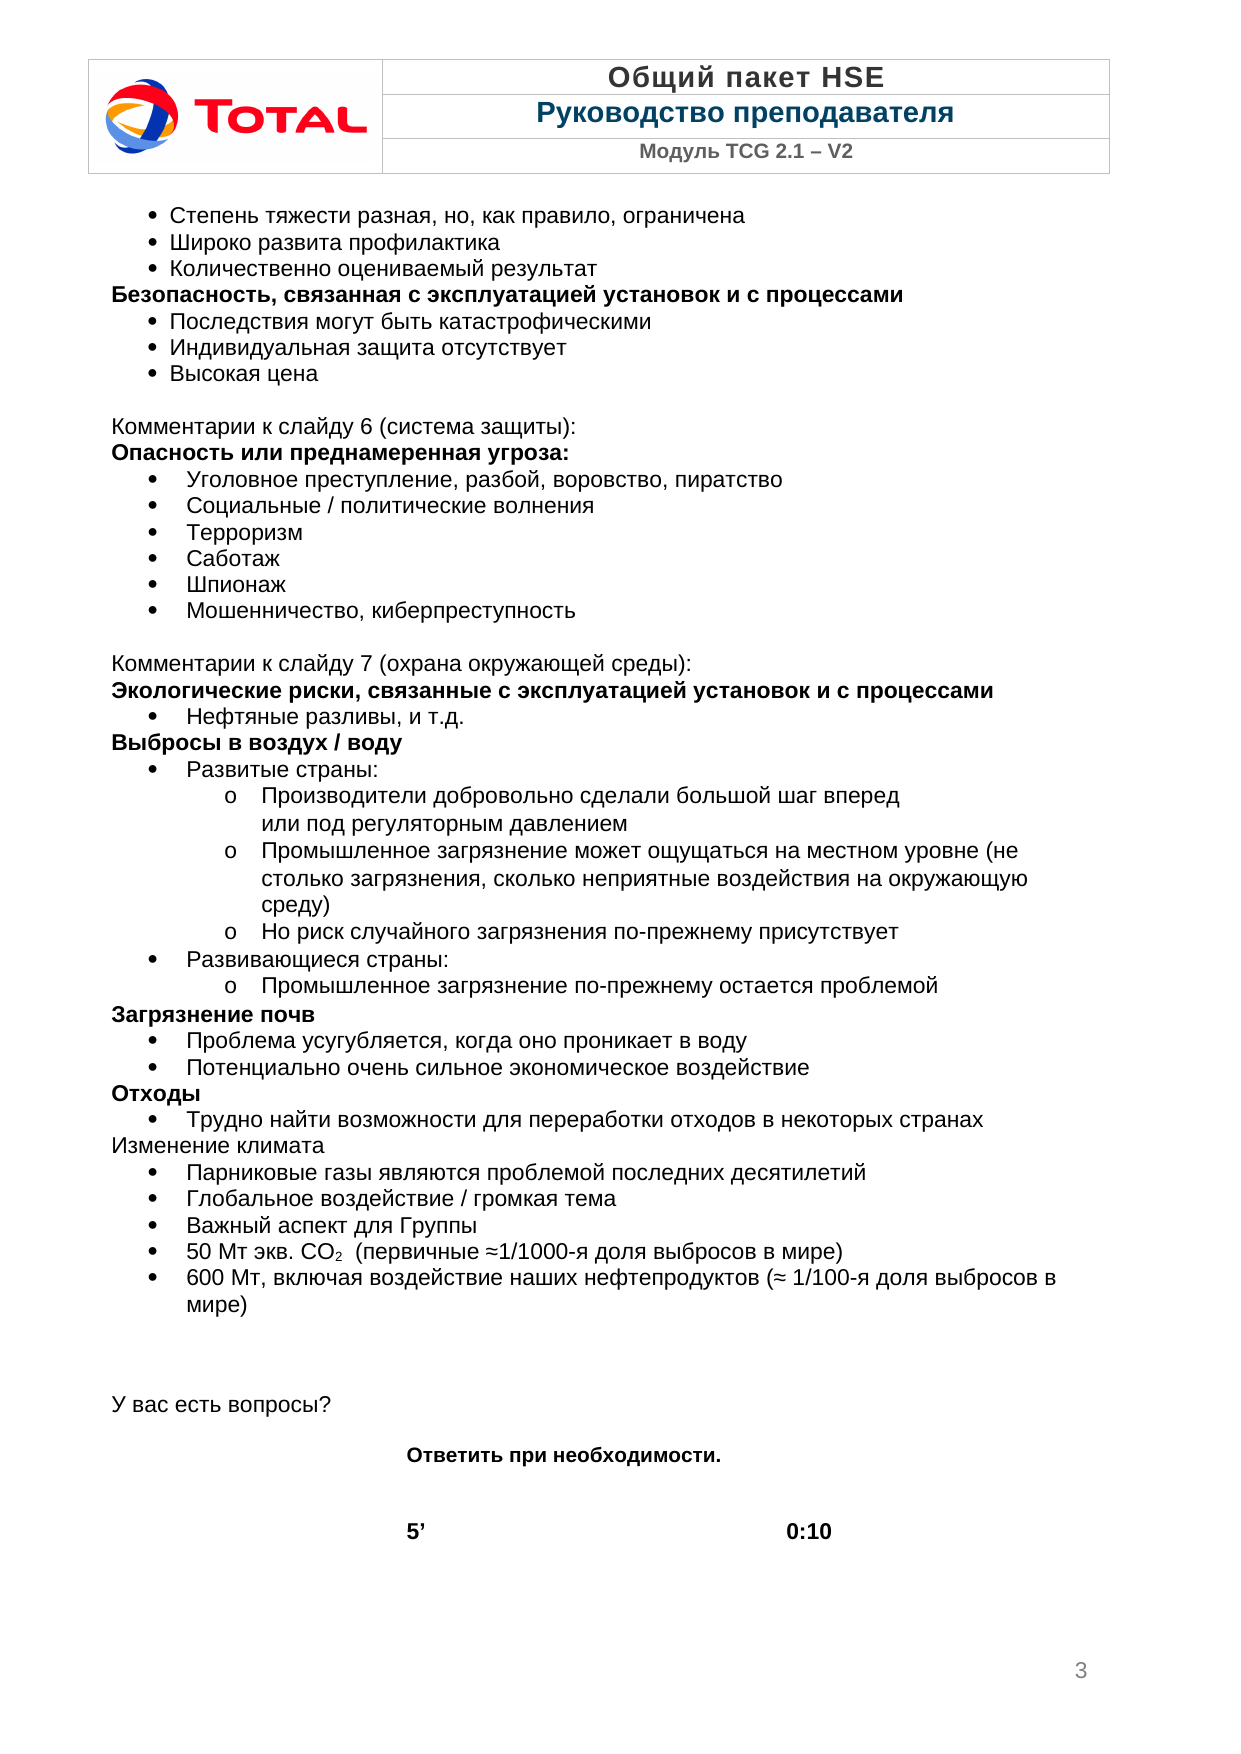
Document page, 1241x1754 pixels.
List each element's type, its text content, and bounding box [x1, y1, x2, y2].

list Мошенничество, киберпреступность [148, 597, 1087, 624]
list Уголовное преступление, разбой, воровство, пиратство [148, 466, 1087, 492]
list Производители добровольно сделали большой шаг вперед или под регуляторным давлением [223, 782, 1087, 837]
list Степень тяжести разная, но, как правило, ограничена [148, 202, 1087, 228]
text У вас есть вопросы? [111, 1391, 1087, 1418]
list Но риск случайного загрязнения по-прежнему присутствует [223, 918, 1087, 946]
list Промышленное загрязнение может ощущаться на местном уровне (не столько загрязнения, сколько неприятные воздействия на окружающую среду) [223, 837, 1087, 918]
list Индивидуальная защита отсутствует [148, 334, 1087, 360]
text Опасность или преднамеренная угроза: [111, 439, 1087, 466]
list Развитые страны: [148, 756, 1087, 782]
text Выбросы в воздух / воду [111, 729, 1087, 756]
list Социальные / политические волнения [148, 492, 1087, 518]
picture [96, 70, 375, 163]
list Шпионаж [148, 571, 1087, 597]
list Парниковые газы являются проблемой последних десятилетий [148, 1159, 1087, 1185]
list Количественно оцениваемый результат [148, 255, 1087, 281]
list Промышленное загрязнение по-прежнему остается проблемой [223, 972, 1087, 1001]
text Экологические риски, связанные с эксплуатацией установок и с процессами [111, 677, 1087, 703]
list Проблема усугубляется, когда оно проникает в воду [148, 1027, 1087, 1053]
list Важный аспект для Группы [148, 1212, 1087, 1238]
list Последствия могут быть катастрофическими [148, 308, 1087, 334]
text Ответить при необходимости. [406, 1443, 1087, 1467]
text Отходы [111, 1080, 1087, 1106]
text Изменение климата [111, 1132, 1087, 1159]
list Широко развита профилактика [148, 228, 1087, 255]
text Комментарии к слайду 7 (охрана окружающей среды): [111, 650, 1087, 677]
list Терроризм [148, 518, 1087, 545]
list Потенциально очень сильное экономическое воздействие [148, 1053, 1087, 1080]
list 50 Мт экв. CO2 (первичные ≈1/1000-я доля выбросов в мире) [148, 1238, 1087, 1264]
text Безопасность, связанная с эксплуатацией установок и с процессами [111, 281, 1087, 308]
list Высокая цена [148, 360, 1087, 387]
list 600 Мт, включая воздействие наших нефтепродуктов (≈ 1/100-я доля выбросов в мире) [148, 1264, 1087, 1317]
list Саботаж [148, 545, 1087, 571]
list Нефтяные разливы, и т.д. [148, 703, 1087, 729]
text Загрязнение почв [111, 1001, 1087, 1027]
list Развивающиеся страны: [148, 946, 1087, 972]
list Глобальное воздействие / громкая тема [148, 1185, 1087, 1212]
text Комментарии к слайду 6 (система защиты): [111, 413, 1087, 439]
list Трудно найти возможности для переработки отходов в некоторых странах [148, 1106, 1087, 1132]
text 5’ 0:10 [406, 1518, 1087, 1544]
